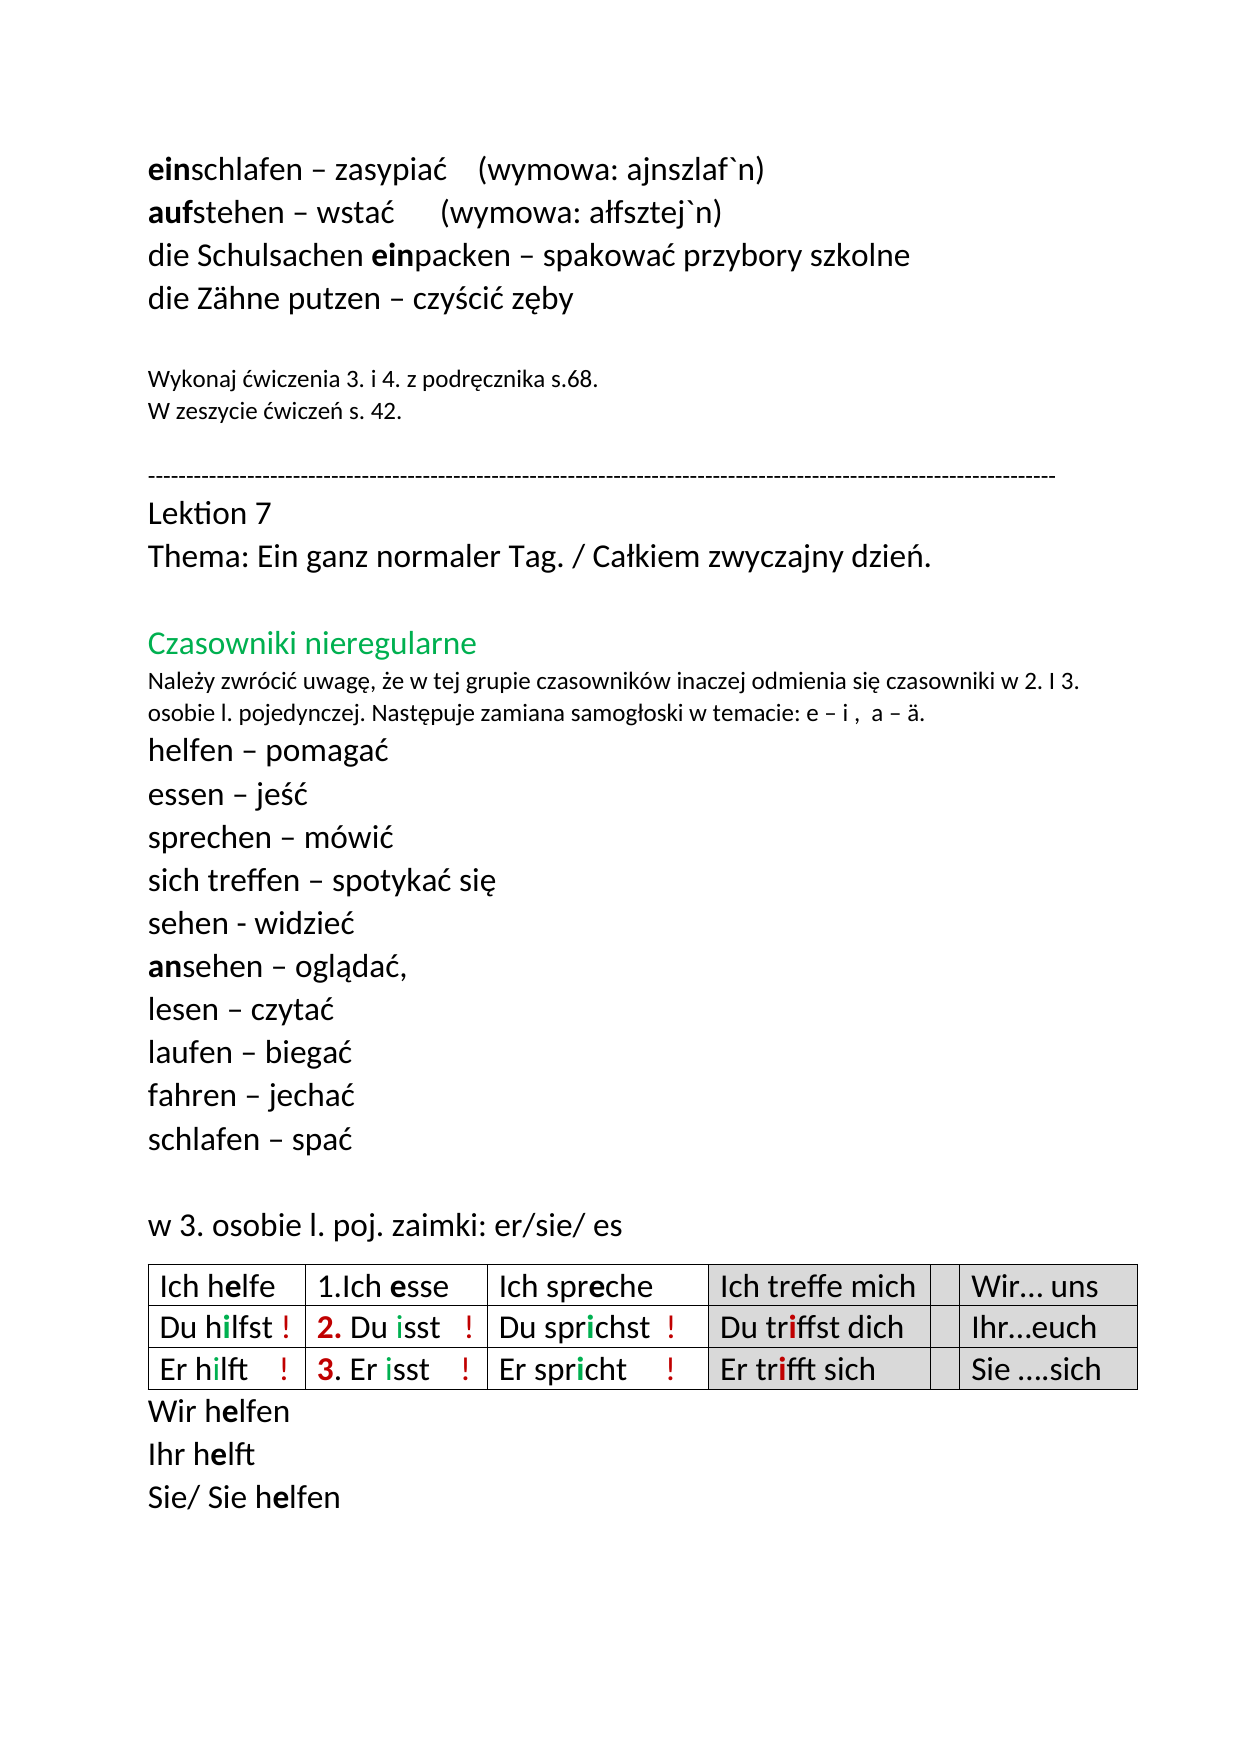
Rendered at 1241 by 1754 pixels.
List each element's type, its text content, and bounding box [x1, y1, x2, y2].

table_cell Er trifft sich [709, 1348, 930, 1389]
list w 3. osobie l. poj. zaimki: er/sie/ es [148, 1204, 1137, 1244]
table_header Ich helfe [149, 1265, 305, 1305]
table_header [931, 1265, 959, 1305]
table_cell Ihr…euch [960, 1306, 1137, 1347]
list Sie/ Sie helfen [148, 1476, 1137, 1517]
list Thema: Ein ganz normaler Tag. / Całkiem zwyczajny dzień. [148, 536, 1137, 576]
list ----------------------------------------------------------------------------------------------------------------------- [148, 460, 1137, 491]
list laufen – biegać [148, 1031, 1137, 1072]
list ansehen – oglądać, [148, 945, 1137, 986]
list Wir helfen [148, 1390, 1137, 1431]
list Ihr helft [148, 1433, 1137, 1474]
list Należy zwrócić uwagę, że w tej grupie czasowników inaczej odmienia się czasowniki w 2. I 3. osobie l. pojedynczej. Następuje zamiana samogłoski w temacie: e – i , a – ä. [148, 665, 1137, 728]
list W zeszycie ćwiczeń s. 42. [148, 396, 1137, 426]
list aufstehen – wstać (wymowa: ałfsztej`n) [148, 191, 1137, 231]
list essen – jeść [148, 773, 1137, 813]
table_cell 2. Du isst ! [306, 1306, 487, 1347]
table_cell Er spricht ! [488, 1348, 708, 1389]
list lesen – czytać [148, 988, 1137, 1029]
list sehen - widzieć [148, 902, 1137, 943]
table_cell [931, 1306, 959, 1347]
list Lektion 7 [148, 492, 1137, 533]
table_cell [931, 1348, 959, 1389]
table_header 1.Ich esse [306, 1265, 487, 1305]
table_header Ich spreche [488, 1265, 708, 1305]
list Czasowniki nieregularne [148, 622, 1137, 662]
table_cell Sie ….sich [960, 1348, 1137, 1389]
table_cell Du triffst dich [709, 1306, 930, 1347]
table_cell Er hilft ! [149, 1348, 305, 1389]
list sich treffen – spotykać się [148, 859, 1137, 899]
list schlafen – spać [148, 1118, 1137, 1158]
table_cell Du sprichst ! [488, 1306, 708, 1347]
table_header Wir… uns [960, 1265, 1137, 1305]
list helfen – pomagać [148, 729, 1137, 770]
list die Zähne putzen – czyścić zęby [148, 277, 1137, 318]
list fahren – jechać [148, 1074, 1137, 1115]
list Wykonaj ćwiczenia 3. i 4. z podręcznika s.68. [148, 363, 1137, 394]
table_cell 3. Er isst ! [306, 1348, 487, 1389]
table_header Ich treffe mich [709, 1265, 930, 1305]
table_cell Du hilfst ! [149, 1306, 305, 1347]
list sprechen – mówić [148, 816, 1137, 856]
list die Schulsachen einpacken – spakować przybory szkolne [148, 234, 1137, 274]
list einschlafen – zasypiać (wymowa: ajnszlaf`n) [148, 148, 1137, 188]
